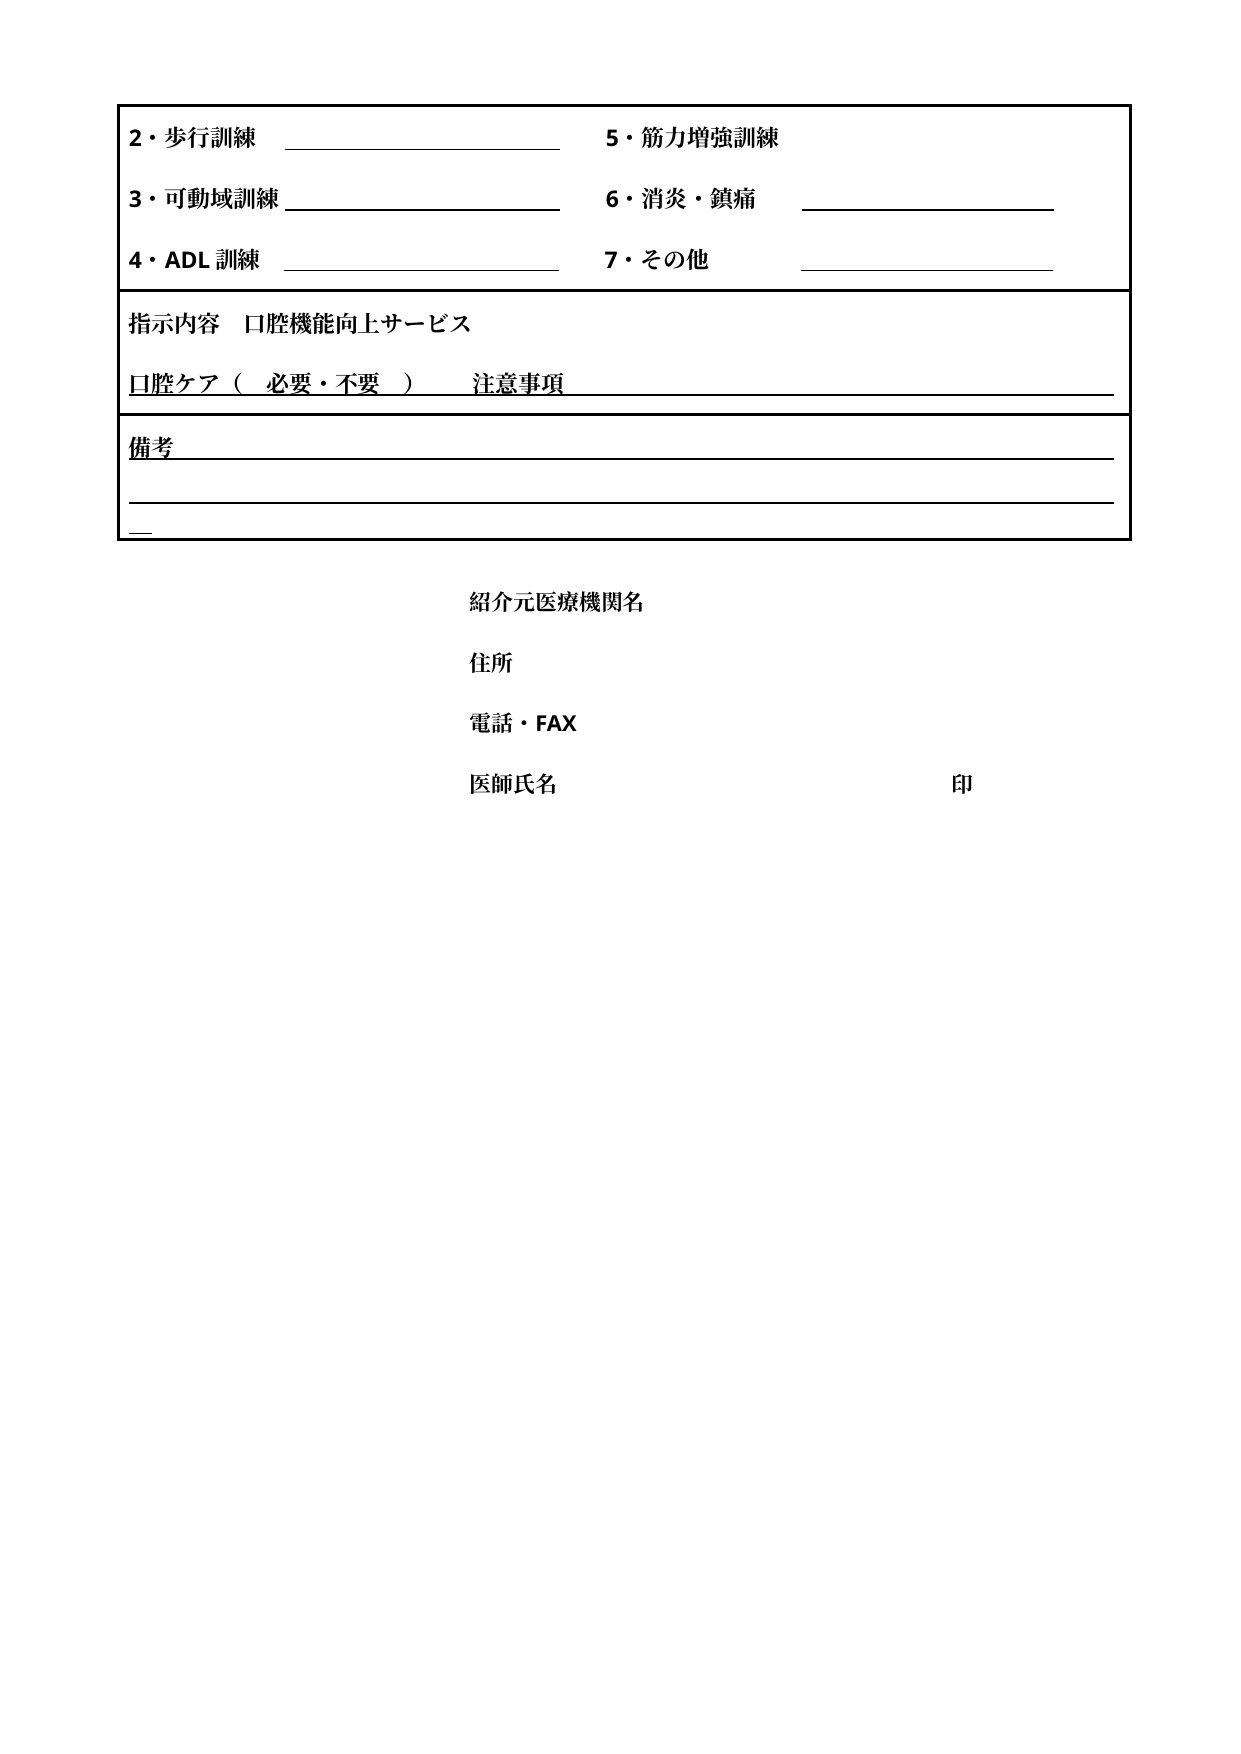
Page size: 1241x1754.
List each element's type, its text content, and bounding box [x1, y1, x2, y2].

text 紹介元医療機関名 [118, 571, 1122, 631]
table_cell 備考 [120, 416, 1129, 537]
text 住所 [118, 631, 1122, 692]
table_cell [120, 107, 1129, 289]
text 医師氏名 印 [118, 753, 1122, 813]
table_cell 指示内容 口腔機能向上サービス 口腔ケア（ 必要・不要 ） 注意事項 [120, 292, 1129, 413]
text 電話・FAX [118, 692, 1122, 753]
